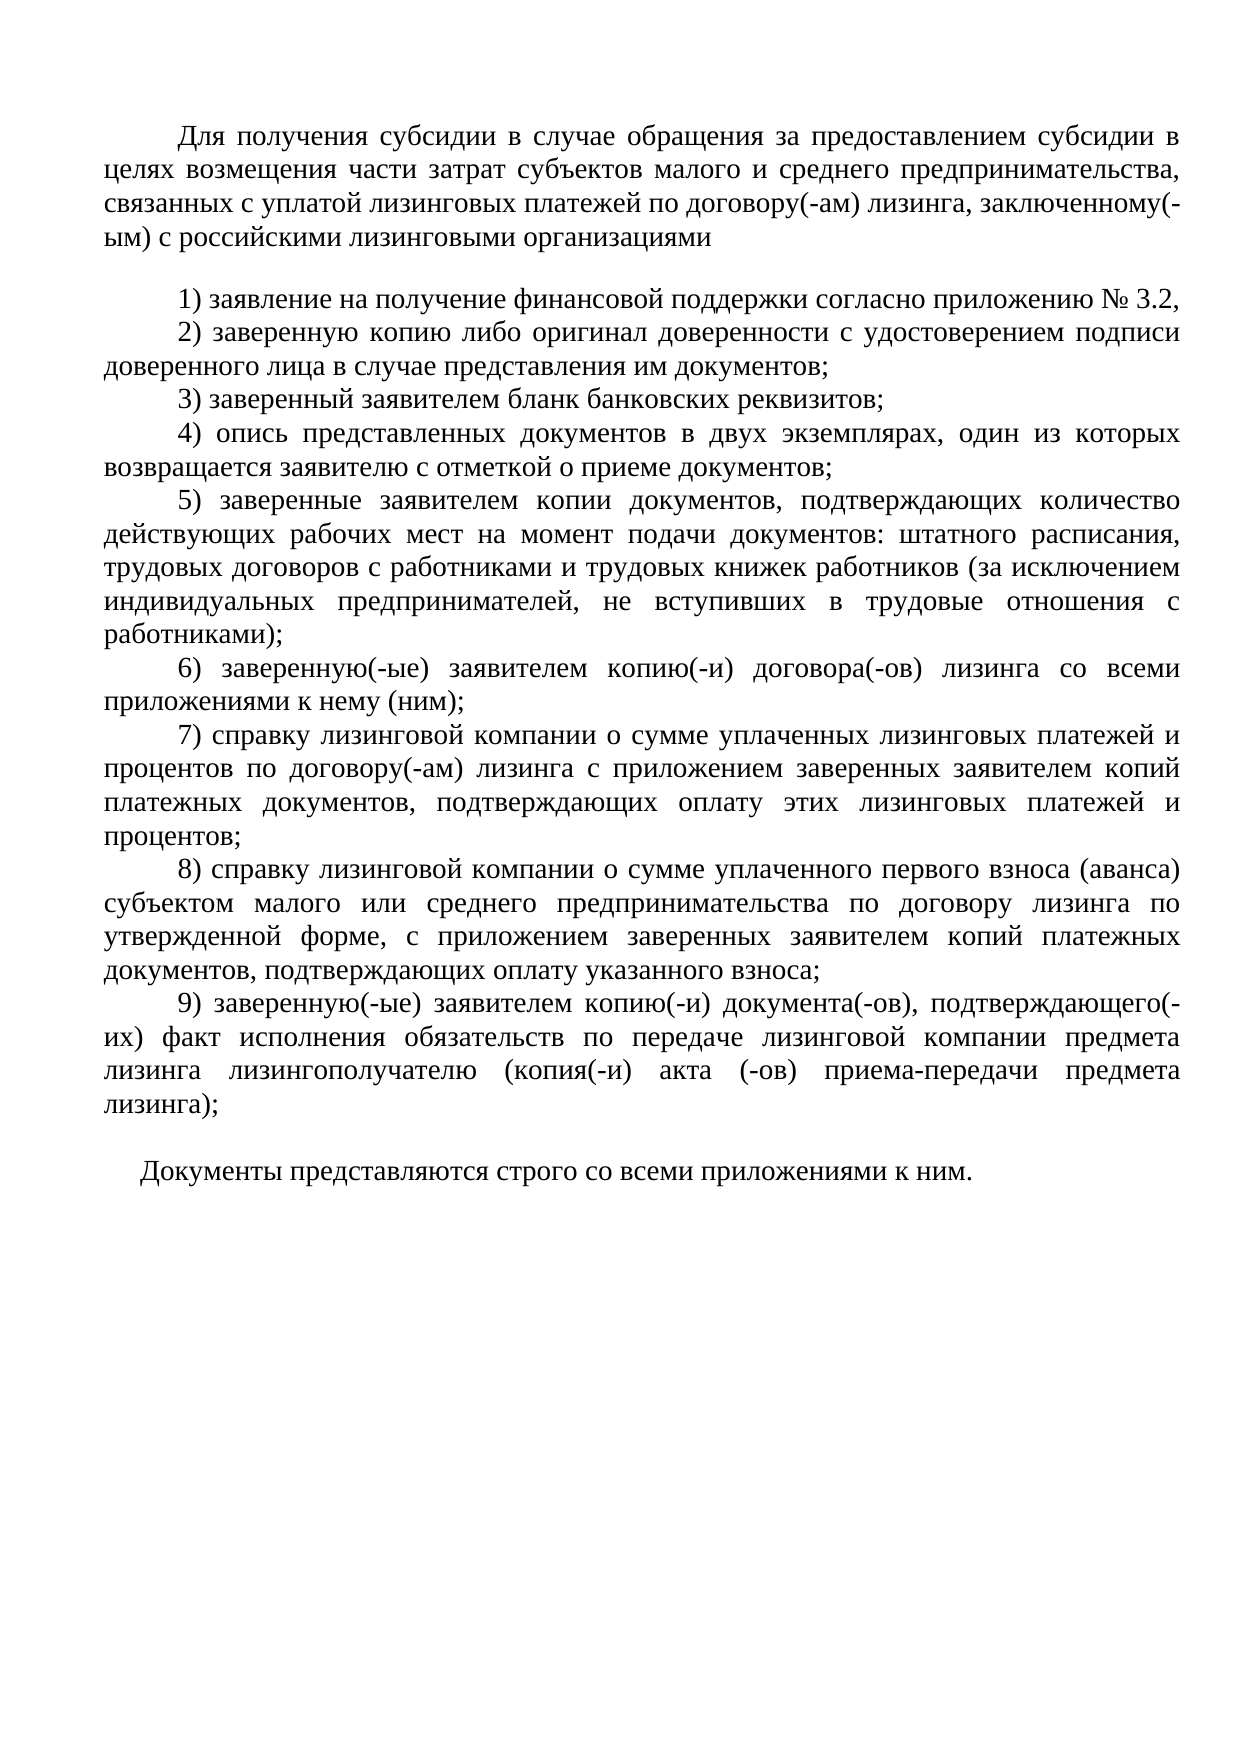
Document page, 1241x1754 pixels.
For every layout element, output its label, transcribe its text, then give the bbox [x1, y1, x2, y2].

text 3) заверенный заявителем бланк банковских реквизитов; [103, 382, 1181, 415]
text 6) заверенную(-ые) заявителем копию(-и) договора(-ов) лизинга со всеми приложениями к нему (ним); [103, 650, 1181, 717]
text 2) заверенную копию либо оригинал доверенности с удостоверением подписи доверенного лица в случае представления им документов; [103, 314, 1181, 382]
text 8) справку лизинговой компании о сумме уплаченного первого взноса (аванса) субъектом малого или среднего предпринимательства по договору лизинга по утвержденной форме, с приложением заверенных заявителем копий платежных документов, подтверждающих оплату указанного взноса; [103, 851, 1181, 985]
text Документы представляются строго со всеми приложениями к ним. [103, 1153, 1181, 1187]
text 4) опись представленных документов в двух экземплярах, один из которых возвращается заявителю с отметкой о приеме документов; [103, 415, 1181, 482]
text 7) справку лизинговой компании о сумме уплаченных лизинговых платежей и процентов по договору(-ам) лизинга с приложением заверенных заявителем копий платежных документов, подтверждающих оплату этих лизинговых платежей и процентов; [103, 717, 1181, 851]
text Для получения субсидии в случае обращения за предоставлением субсидии в целях возмещения части затрат субъектов малого и среднего предпринимательства, связанных с уплатой лизинговых платежей по договору(-ам) лизинга, заключенному(-ым) с российскими лизинговыми организациями [103, 118, 1181, 252]
text 1) заявление на получение финансовой поддержки согласно приложению № 3.2, [103, 281, 1181, 314]
text 5) заверенные заявителем копии документов, подтверждающих количество действующих рабочих мест на момент подачи документов: штатного расписания, трудовых договоров с работниками и трудовых книжек работников (за исключением индивидуальных предпринимателей, не вступивших в трудовые отношения с работниками); [103, 482, 1181, 650]
text 9) заверенную(-ые) заявителем копию(-и) документа(-ов), подтверждающего(-их) факт исполнения обязательств по передаче лизинговой компании предмета лизинга лизингополучателю (копия(-и) акта (-ов) приема-передачи предмета лизинга); [103, 985, 1181, 1119]
